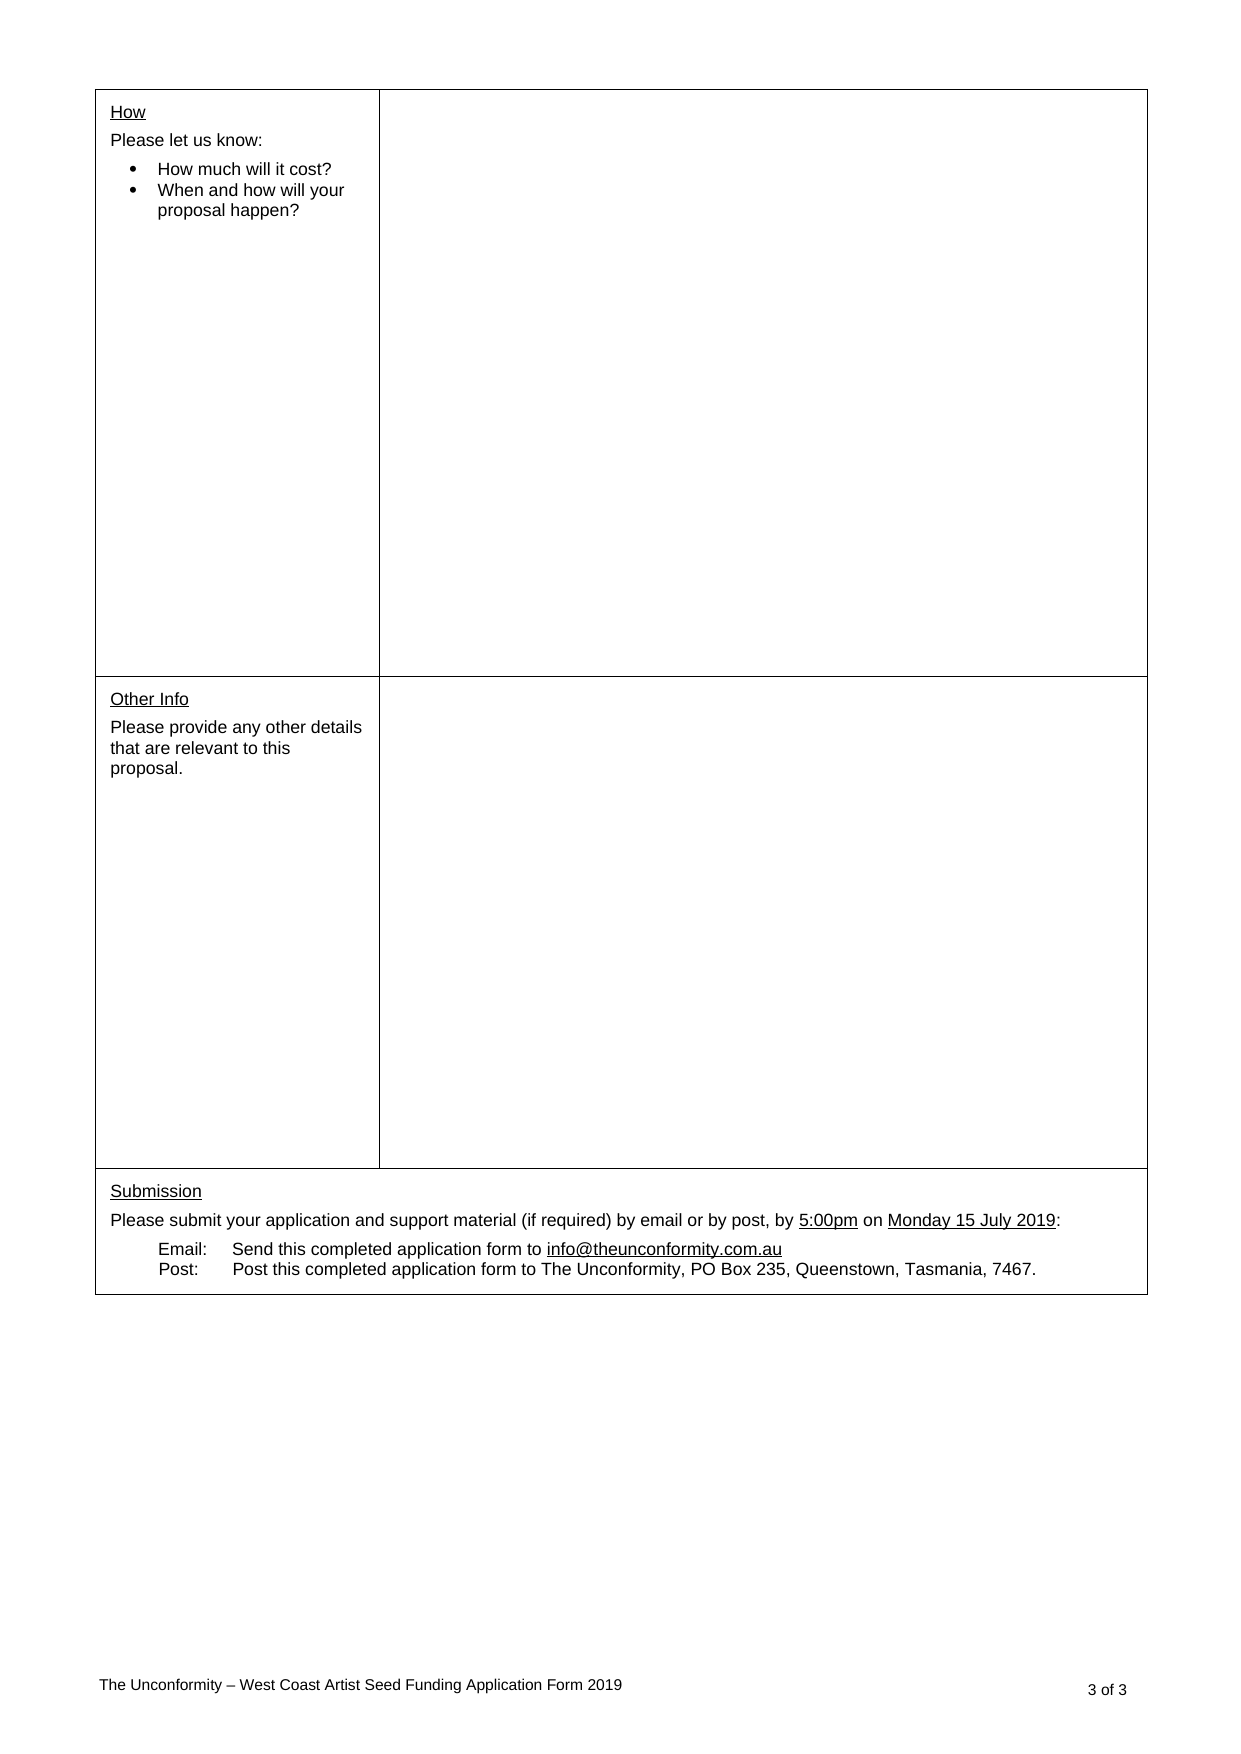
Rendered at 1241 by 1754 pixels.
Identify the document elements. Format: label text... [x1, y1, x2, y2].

table_cell Other Info Please provide any other details that are relevant to this proposal. [96, 677, 379, 1168]
table_cell [380, 677, 1147, 1168]
table_cell Submission Please submit your application and support material (if required) by email or by post, by 5:00pm on Monday 15 July 2019: Email: Send this completed application form to info@theunconformity.com.au Post: Post this completed application form to The Unconformity, PO Box 235, Queenstown, Tasmania, 7467. [96, 1169, 1147, 1294]
table_cell [380, 90, 1147, 676]
table_cell How Please let us know: How much will it cost? When and how will your proposal happen? [96, 90, 379, 676]
